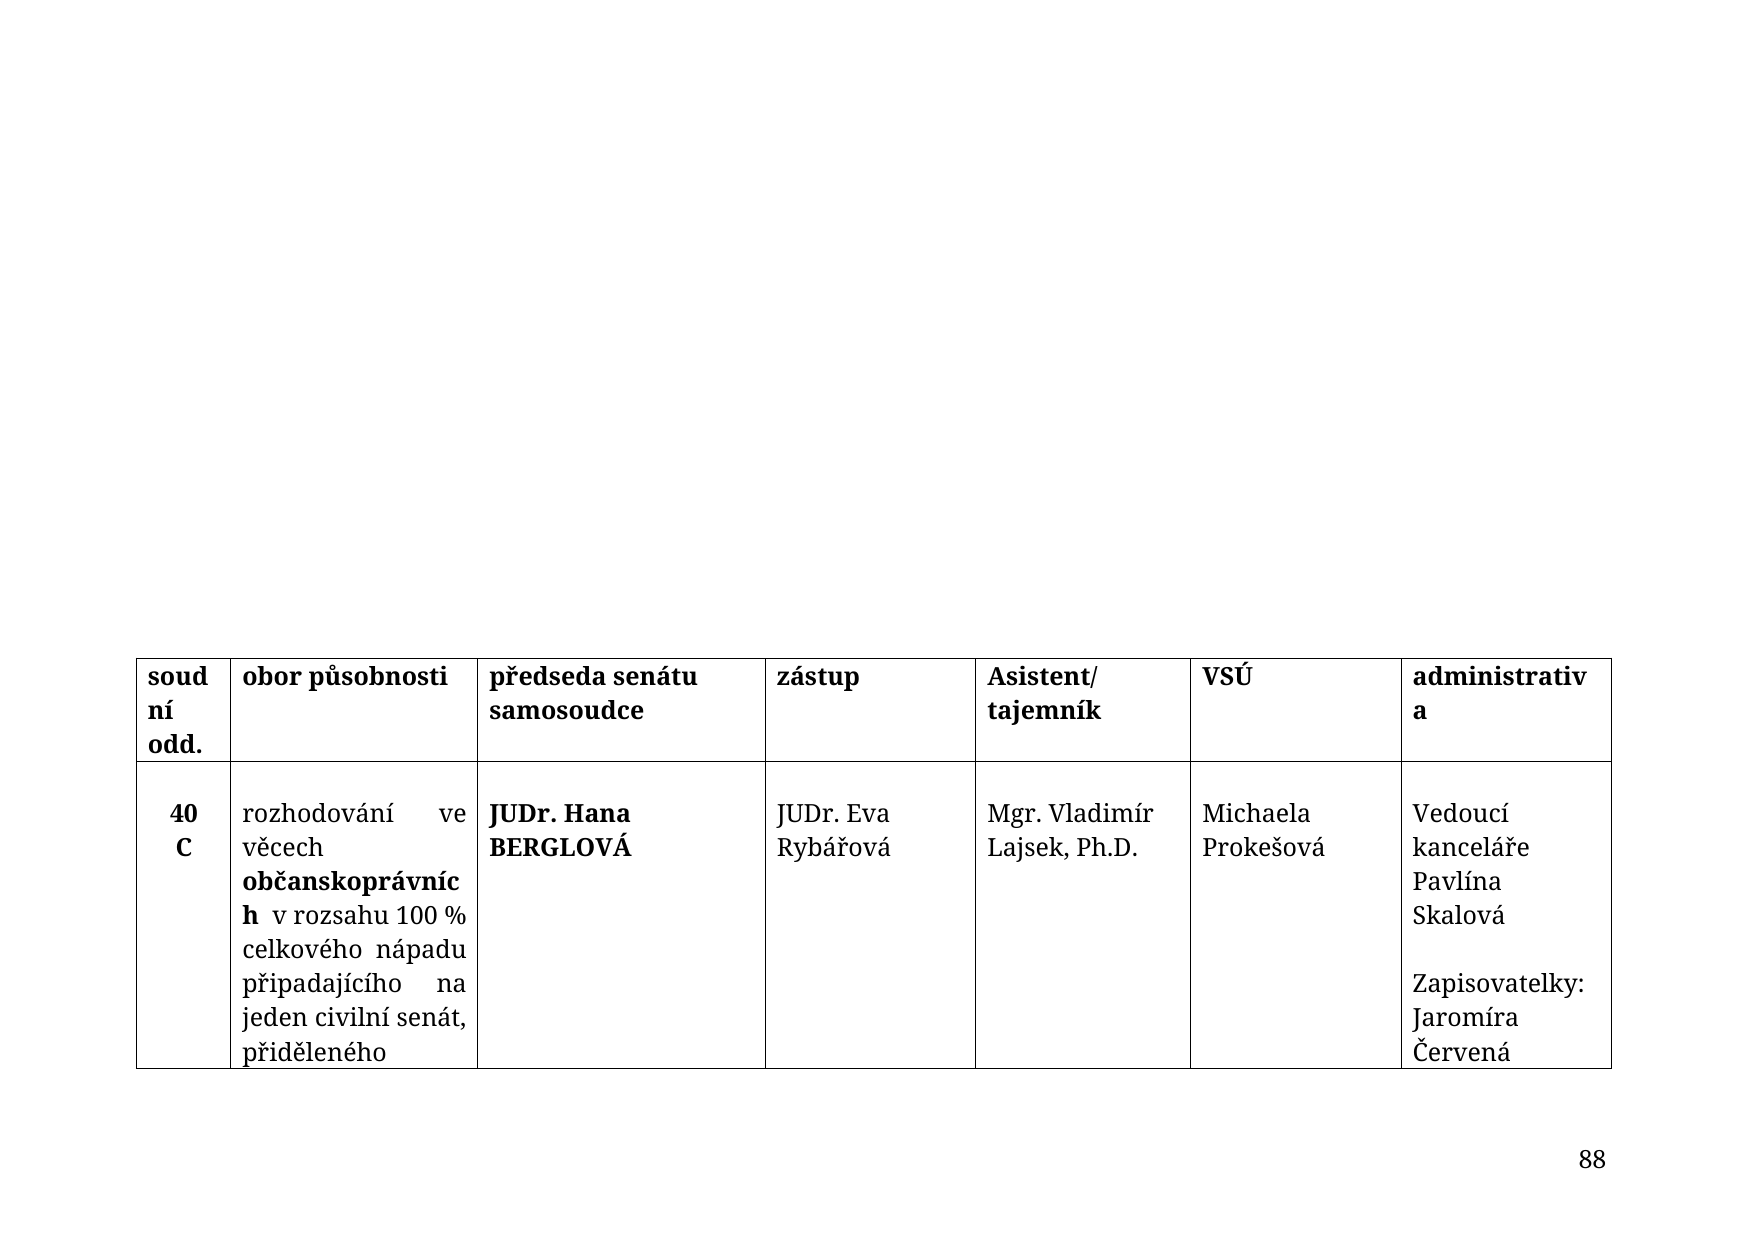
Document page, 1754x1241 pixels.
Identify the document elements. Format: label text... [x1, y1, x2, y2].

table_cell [976, 762, 1190, 1068]
table_cell JUDr. Hana BERGLOVÁ [478, 762, 765, 1068]
table_header zástup [766, 659, 975, 761]
table_cell 40 C [137, 762, 230, 1068]
table_header předseda senátu samosoudce [478, 659, 765, 761]
table_cell Michaela Prokešová [1191, 762, 1401, 1068]
table_header obor působnosti [231, 659, 477, 761]
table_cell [231, 762, 477, 1068]
table_cell JUDr. Eva Rybářová [766, 762, 975, 1068]
table_header Asistent/tajemník [976, 659, 1190, 761]
table_header VSÚ [1191, 659, 1401, 761]
table_header administrativa [1402, 659, 1611, 761]
table_header soudní odd. [137, 659, 230, 761]
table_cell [1402, 762, 1611, 1068]
